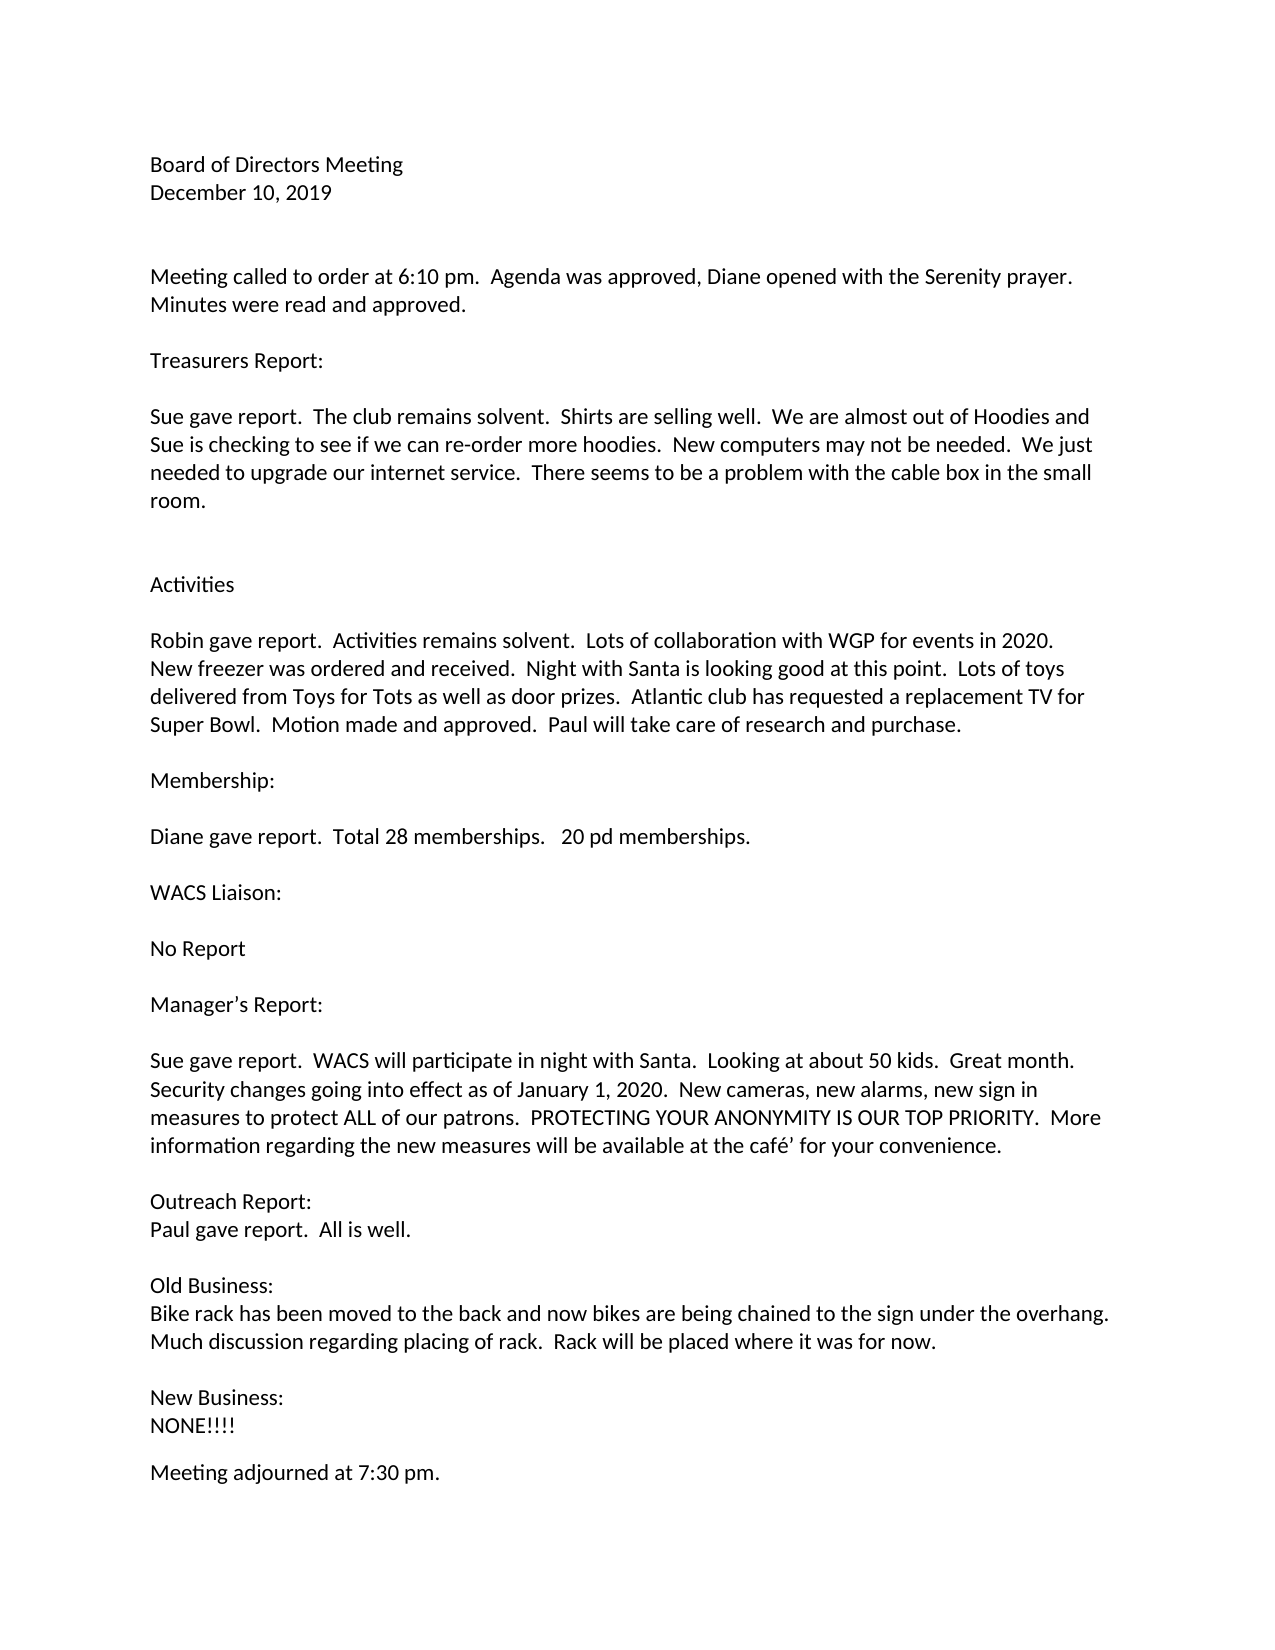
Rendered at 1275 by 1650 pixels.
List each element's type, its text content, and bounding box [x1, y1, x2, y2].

text Much discussion regarding placing of rack. Rack will be placed where it was for now. [150, 1327, 1125, 1355]
text December 10, 2019 [150, 178, 1125, 206]
text No Report [150, 934, 1125, 963]
text Bike rack has been moved to the back and now bikes are being chained to the sign under the overhang. [150, 1299, 1125, 1327]
text Minutes were read and approved. [150, 290, 1125, 318]
text Outreach Report: [150, 1187, 1125, 1215]
text Sue gave report. WACS will participate in night with Santa. Looking at about 50 kids. Great month. Security changes going into effect as of January 1, 2020. New cameras, new alarms, new sign in measures to protect ALL of our patrons. PROTECTING YOUR ANONYMITY IS OUR TOP PRIORITY. More information regarding the new measures will be available at the café’ for your convenience. [150, 1047, 1125, 1159]
text Manager’s Report: [150, 991, 1125, 1019]
text WACS Liaison: [150, 878, 1125, 907]
text Sue gave report. The club remains solvent. Shirts are selling well. We are almost out of Hoodies and Sue is checking to see if we can re-order more hoodies. New computers may not be needed. We just needed to upgrade our internet service. There seems to be a problem with the cable box in the small room. [150, 402, 1125, 514]
text Old Business: [150, 1271, 1125, 1299]
text Paul gave report. All is well. [150, 1215, 1125, 1243]
text NONE!!!! [150, 1411, 1125, 1439]
text Membership: [150, 766, 1125, 794]
text Meeting called to order at 6:10 pm. Agenda was approved, Diane opened with the Serenity prayer. [150, 262, 1125, 290]
text New freezer was ordered and received. Night with Santa is looking good at this point. Lots of toys delivered from Toys for Tots as well as door prizes. Atlantic club has requested a replacement TV for Super Bowl. Motion made and approved. Paul will take care of research and purchase. [150, 654, 1125, 738]
text New Business: [150, 1383, 1125, 1411]
text Treasurers Report: [150, 346, 1125, 374]
text Robin gave report. Activities remains solvent. Lots of collaboration with WGP for events in 2020. [150, 626, 1125, 654]
text Diane gave report. Total 28 memberships. 20 pd memberships. [150, 822, 1125, 851]
text Meeting adjourned at 7:30 pm. [150, 1458, 1125, 1486]
text Board of Directors Meeting [150, 150, 1125, 178]
text Activities [150, 570, 1125, 598]
